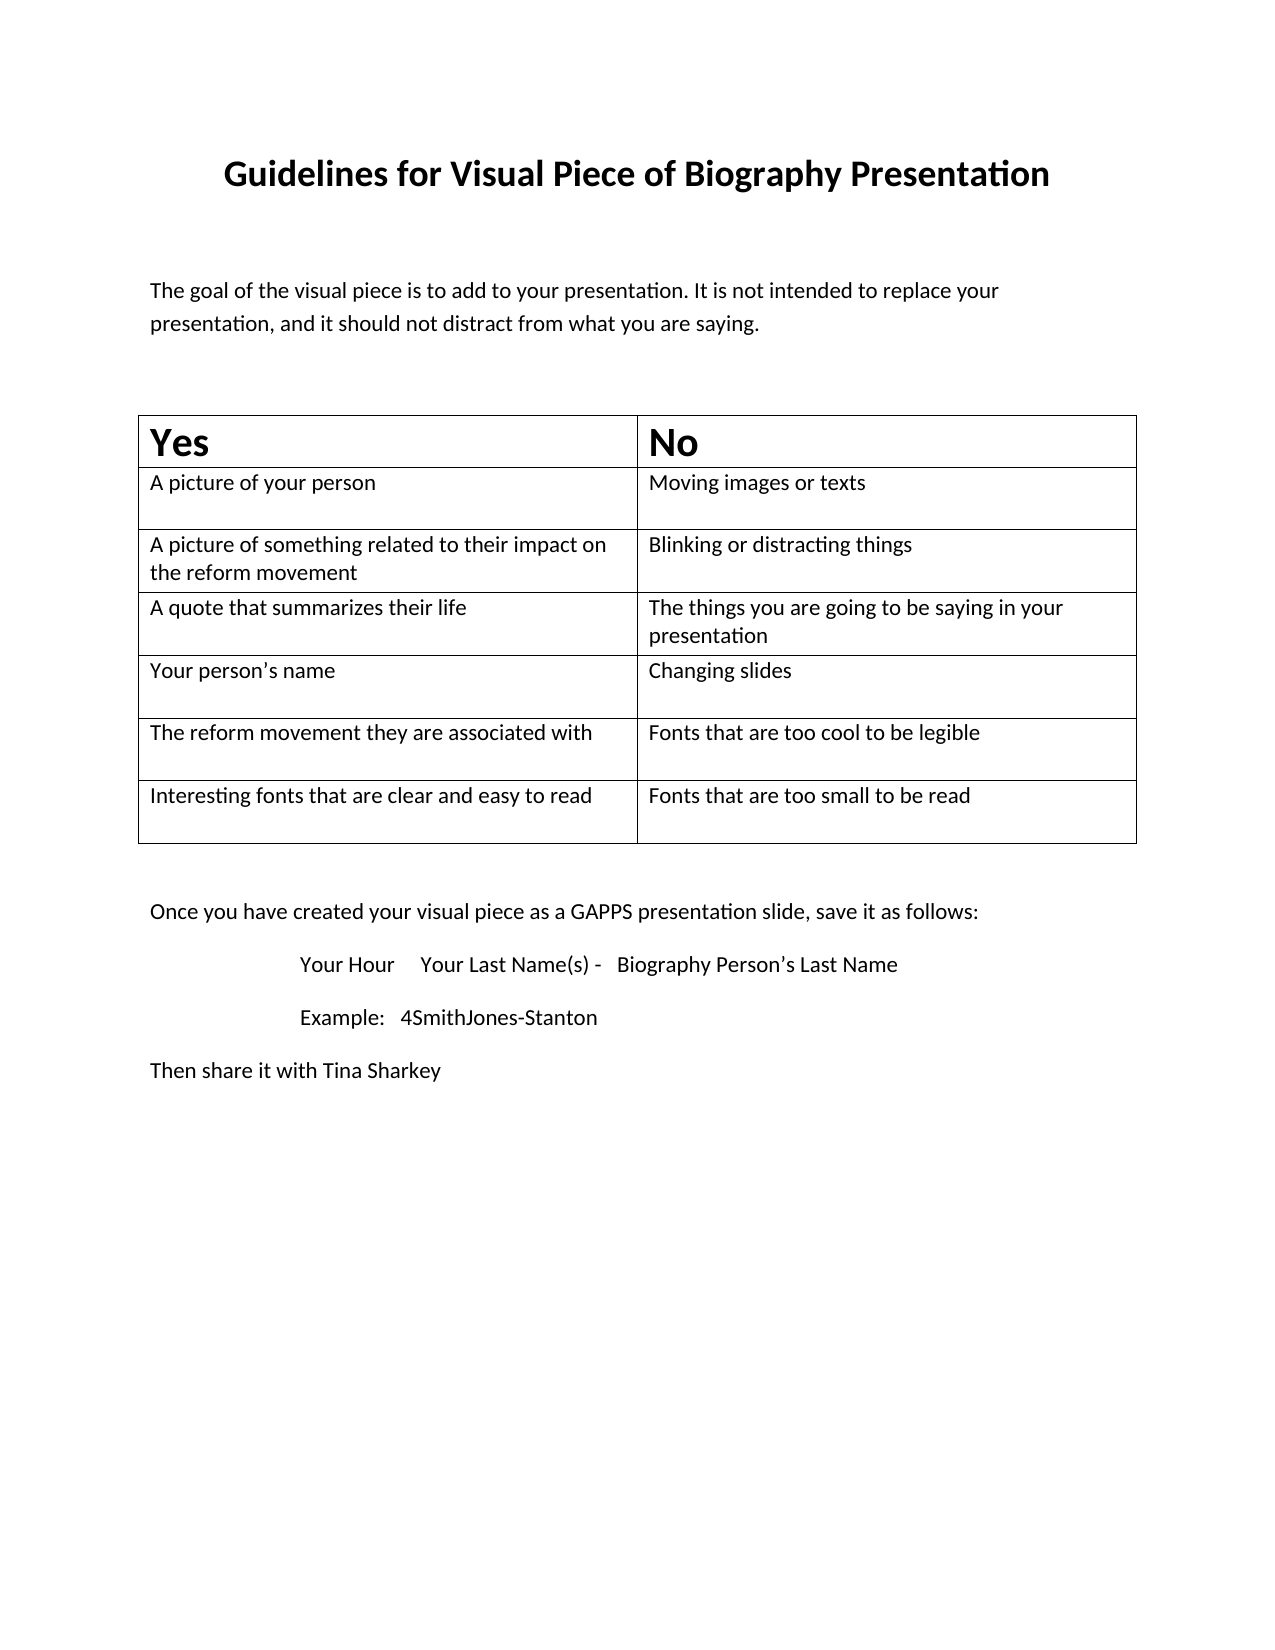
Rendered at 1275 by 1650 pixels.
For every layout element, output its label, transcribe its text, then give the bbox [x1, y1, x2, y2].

table_cell A picture of your person [139, 468, 637, 529]
table_header Yes [139, 416, 637, 467]
table_cell Blinking or distracting things [638, 530, 1136, 592]
table_cell A quote that summarizes their life [139, 593, 637, 655]
text The goal of the visual piece is to add to your presentation. It is not intended to replace your presentation, and it should not distract from what you are saying. [150, 277, 1125, 337]
table_cell The things you are going to be saying in your presentation [638, 593, 1136, 655]
table_header No [638, 416, 1136, 467]
table_cell A picture of something related to their impact on the reform movement [139, 530, 637, 592]
text Guidelines for Visual Piece of Biography Presentation [150, 150, 1125, 196]
text Example: 4SmithJones-Stanton [225, 1003, 1125, 1031]
text Your Hour Your Last Name(s) - Biography Person’s Last Name [225, 950, 1125, 978]
table_cell Fonts that are too cool to be legible [638, 719, 1136, 780]
table_cell The reform movement they are associated with [139, 719, 637, 780]
table_cell Your person’s name [139, 656, 637, 717]
table_cell Changing slides [638, 656, 1136, 717]
table_cell Interesting fonts that are clear and easy to read [139, 781, 637, 843]
table_cell Moving images or texts [638, 468, 1136, 529]
text Once you have created your visual piece as a GAPPS presentation slide, save it as follows: [150, 897, 1125, 925]
table_cell Fonts that are too small to be read [638, 781, 1136, 843]
text Then share it with Tina Sharkey [150, 1056, 1125, 1084]
